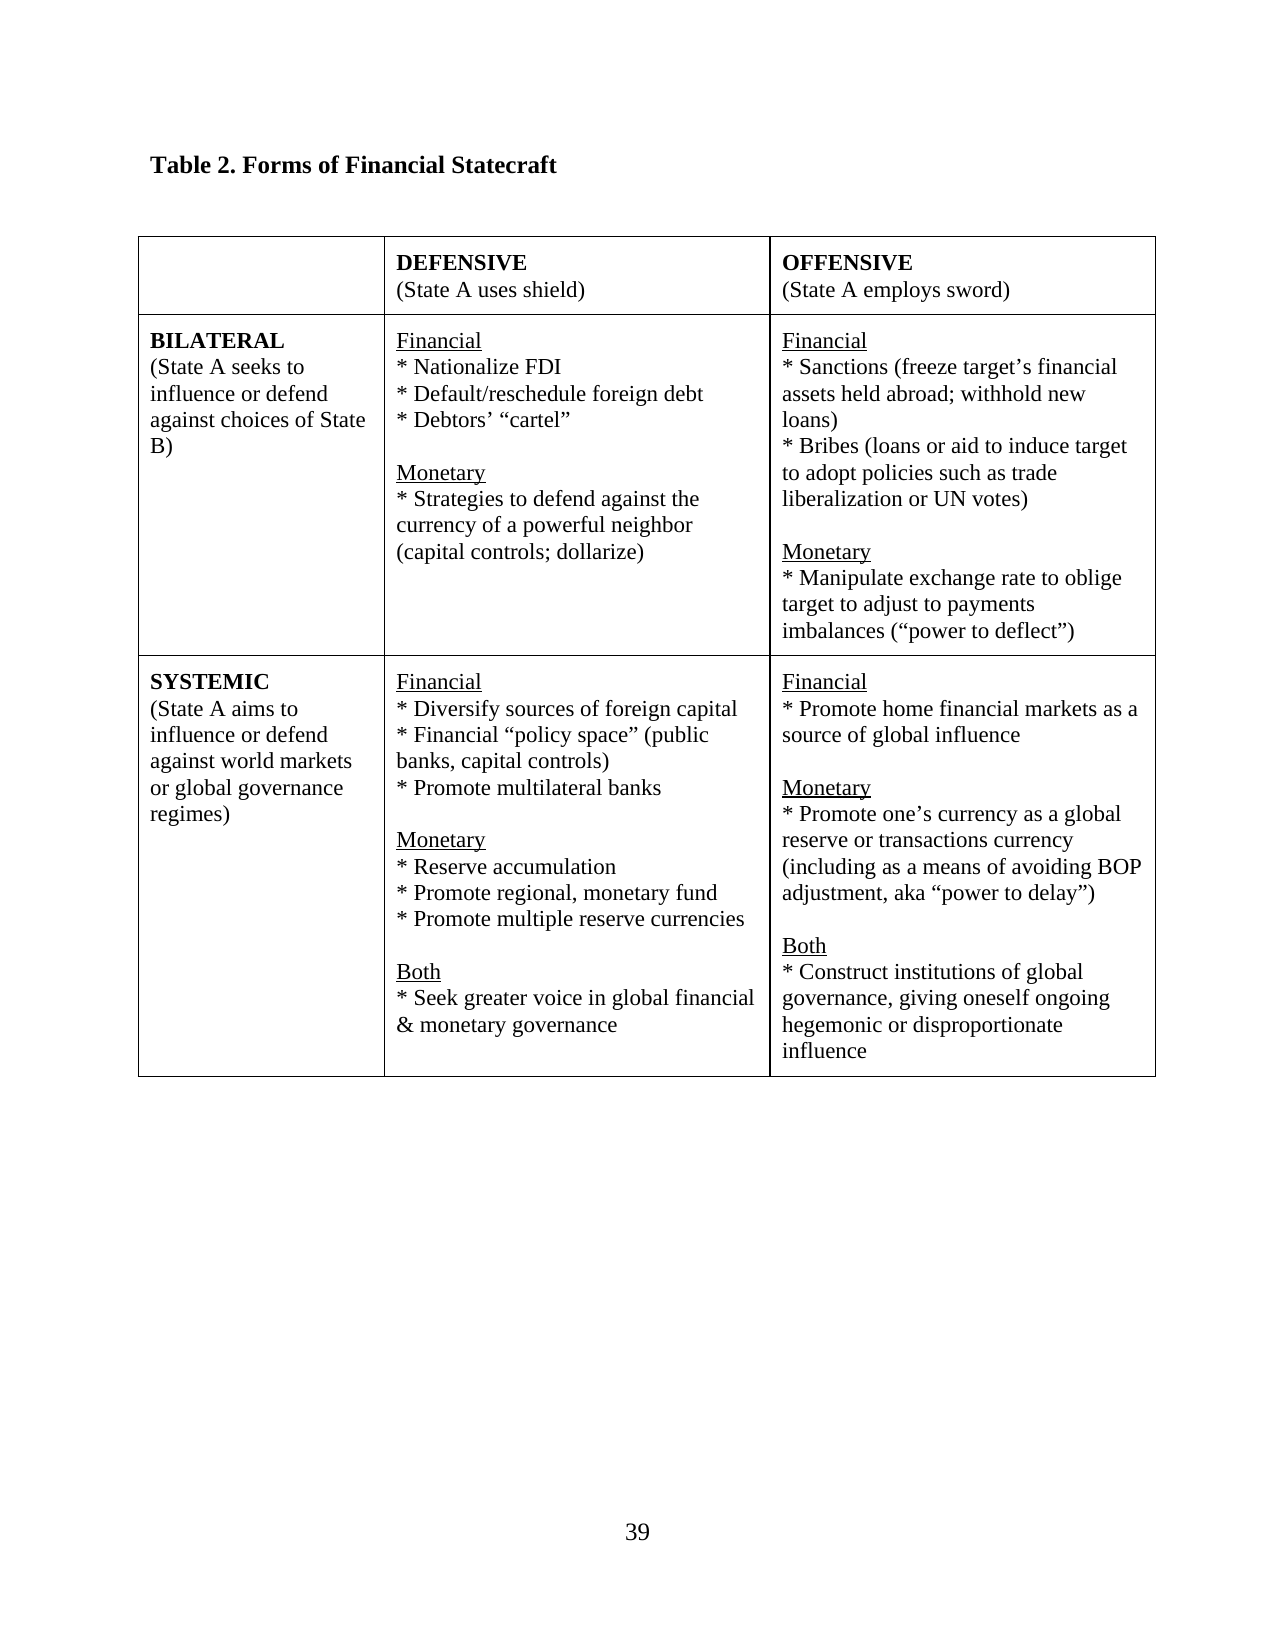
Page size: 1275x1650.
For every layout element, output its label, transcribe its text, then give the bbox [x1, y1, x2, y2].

table_cell Financial * Nationalize FDI * Default/reschedule foreign debt * Debtors’ “cartel” Monetary * Strategies to defend against the currency of a powerful neighbor (capital controls; dollarize) [385, 315, 769, 655]
table_cell BILATERAL (State A seeks to influence or defend against choices of State B) [139, 315, 384, 655]
table_header DEFENSIVE (State A uses shield) [385, 237, 769, 314]
table_cell Financial * Promote home financial markets as a source of global influence Monetary * Promote one’s currency as a global reserve or transactions currency (including as a means of avoiding BOP adjustment, aka “power to delay”) Both * Construct institutions of global governance, giving oneself ongoing hegemonic or disproportionate influence [771, 656, 1155, 1076]
table_header OFFENSIVE (State A employs sword) [771, 237, 1155, 314]
table_cell SYSTEMIC (State A aims to influence or defend against world markets or global governance regimes) [139, 656, 384, 1076]
table_header [139, 237, 384, 314]
text Table 2. Forms of Financial Statecraft [150, 150, 1125, 179]
table_cell Financial * Sanctions (freeze target’s financial assets held abroad; withhold new loans) * Bribes (loans or aid to induce target to adopt policies such as trade liberalization or UN votes) Monetary * Manipulate exchange rate to oblige target to adjust to payments imbalances (“power to deflect”) [771, 315, 1155, 655]
table_cell Financial * Diversify sources of foreign capital * Financial “policy space” (public banks, capital controls) * Promote multilateral banks Monetary * Reserve accumulation * Promote regional, monetary fund * Promote multiple reserve currencies Both * Seek greater voice in global financial & monetary governance [385, 656, 769, 1076]
